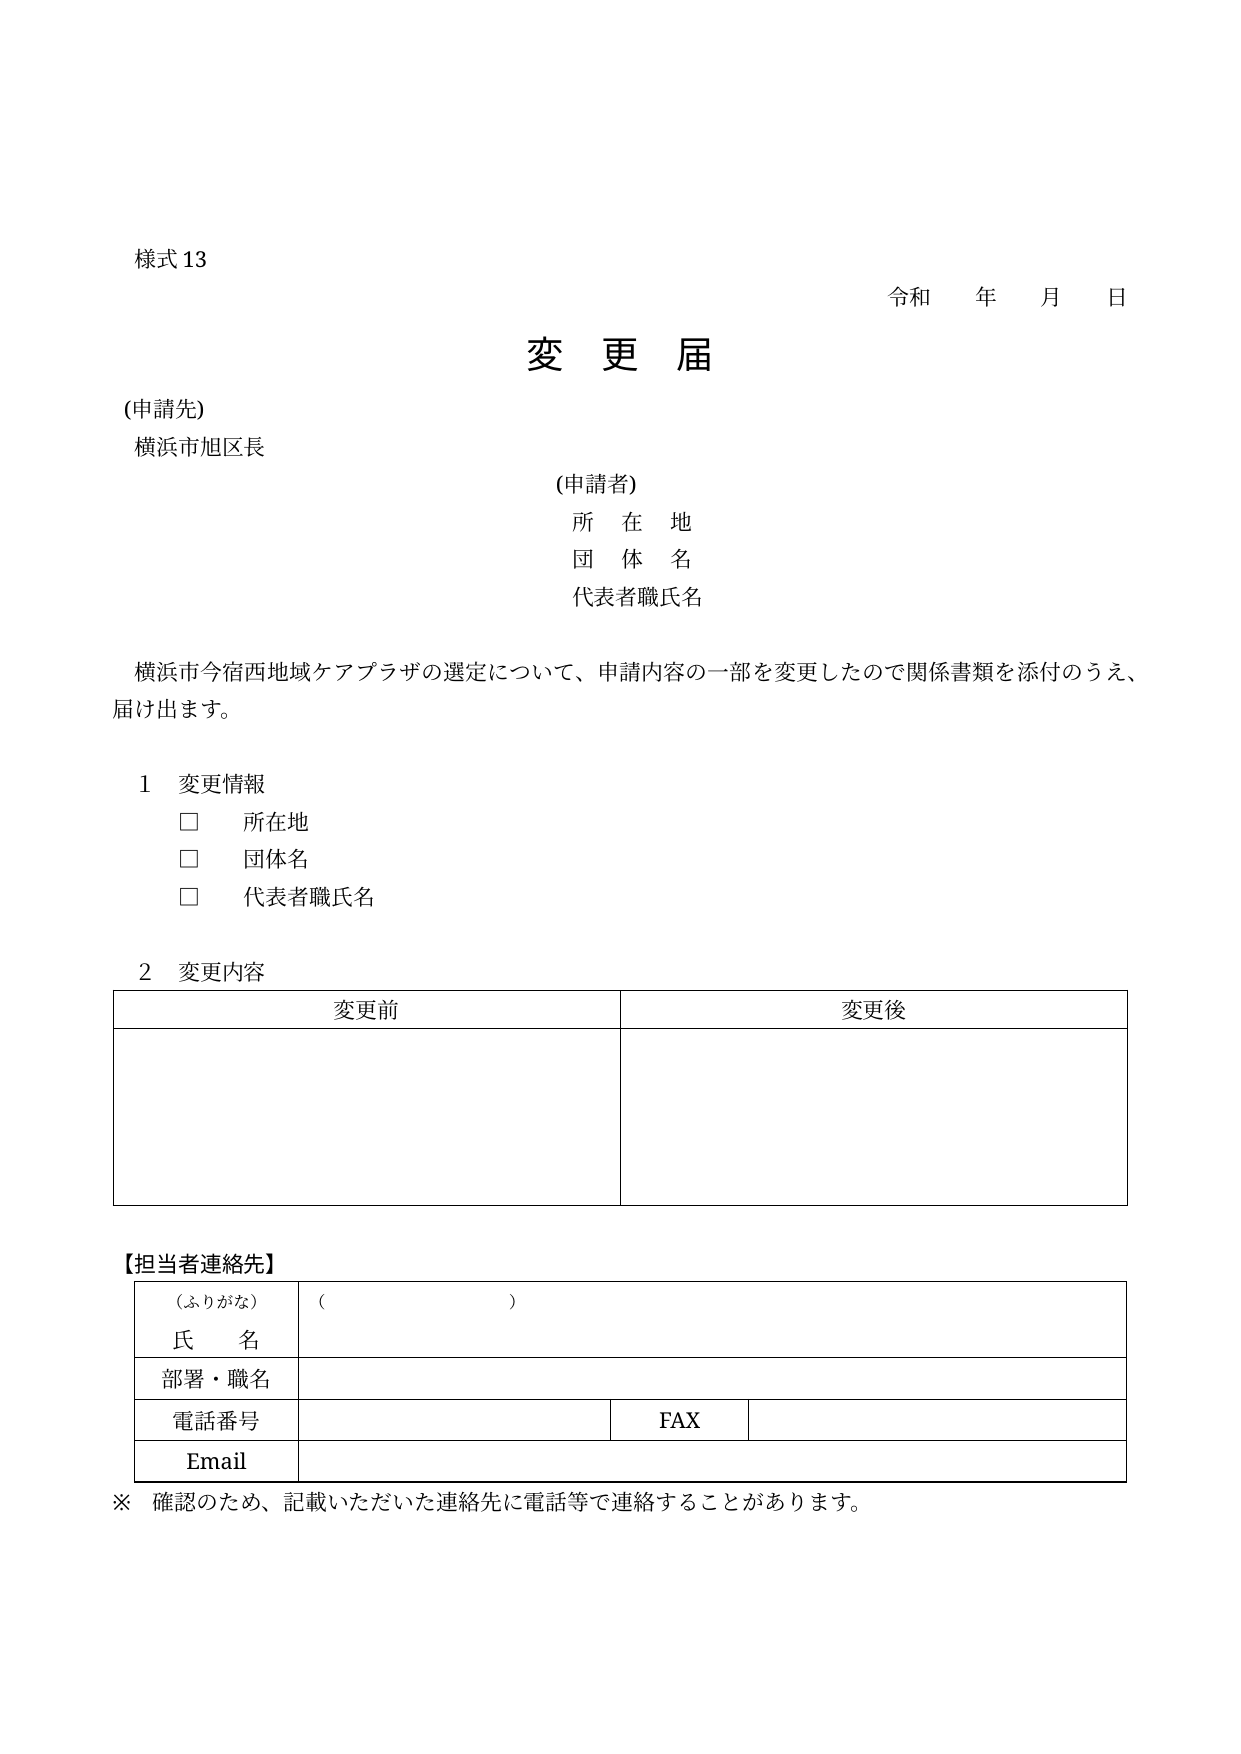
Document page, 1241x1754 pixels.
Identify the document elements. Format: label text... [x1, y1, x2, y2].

table_header （ふりがな） 氏 名 [135, 1282, 298, 1357]
table_cell [299, 1400, 610, 1440]
text 団体名 [112, 839, 1128, 877]
table_cell 部署・職名 [135, 1358, 298, 1399]
table_cell 電話番号 [135, 1400, 298, 1440]
text ※ 確認のため、記載いただいた連絡先に電話等で連絡することがあります。 [112, 1482, 1128, 1520]
text 【担当者連絡先】 [112, 1244, 1053, 1281]
text 代表者職氏名 [112, 877, 1128, 914]
text 変 更 届 [112, 314, 1128, 389]
table_header 変更後 [621, 991, 1127, 1028]
table_header 変更前 [114, 991, 620, 1028]
text 所在地 [112, 802, 1128, 839]
text 代表者職氏名 [112, 577, 1128, 614]
table_cell [114, 1029, 620, 1205]
table_cell Email [135, 1441, 298, 1481]
text 令和 年 月 日 [112, 277, 1128, 314]
text 横浜市今宿西地域ケアプラザの選定について、申請内容の一部を変更したので関係書類を添付のうえ、届け出ます。 [112, 652, 1128, 727]
text (申請先) [112, 389, 1128, 427]
text ２ 変更内容 [112, 952, 1128, 989]
table_cell [621, 1029, 1127, 1205]
table_header （ ） [299, 1282, 1126, 1357]
text 所 在 地 [112, 502, 1128, 539]
text １ 変更情報 [112, 764, 1128, 802]
text 横浜市旭区長 [112, 427, 1128, 464]
table_cell [299, 1358, 1126, 1399]
table_cell [749, 1400, 1126, 1440]
text 団 体 名 [112, 539, 1128, 577]
table_cell FAX [611, 1400, 748, 1440]
text (申請者) [112, 464, 1128, 502]
table_cell [299, 1441, 1126, 1481]
text 様式13 [112, 239, 1128, 277]
